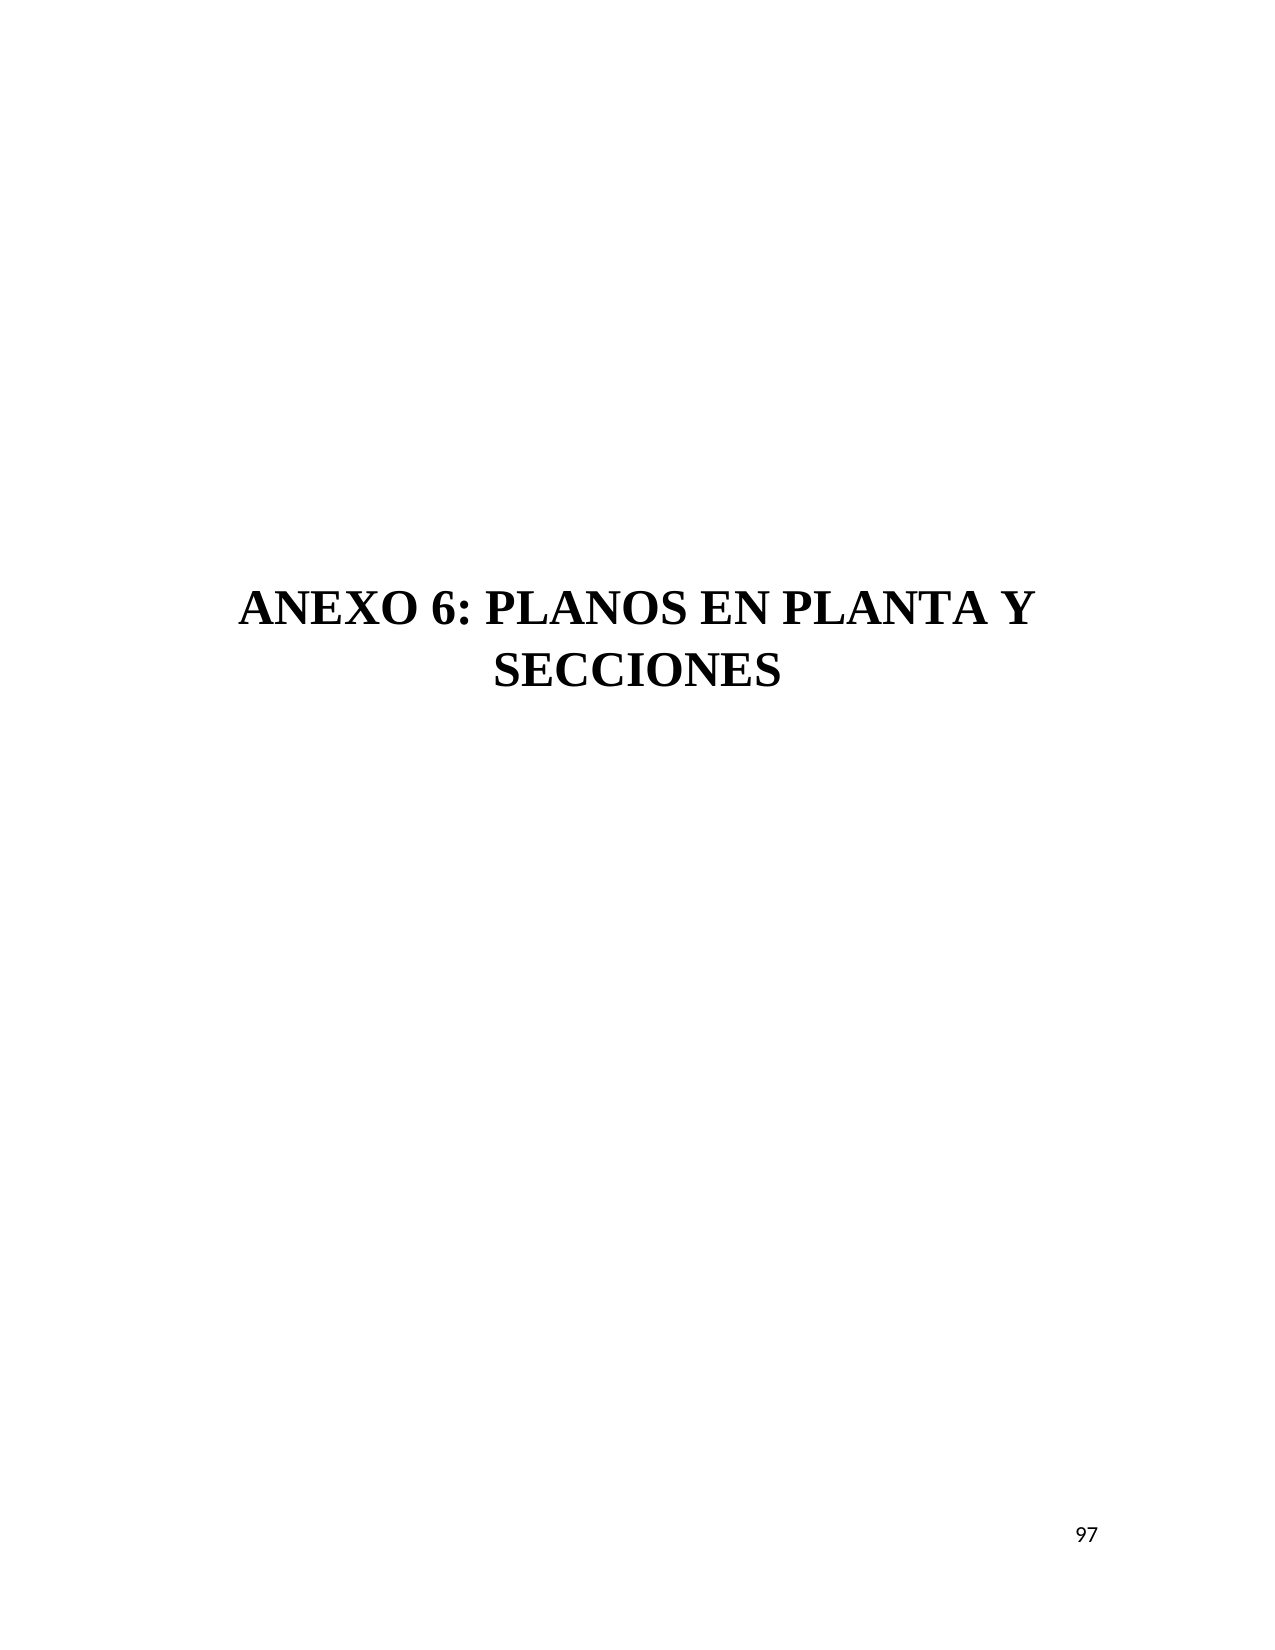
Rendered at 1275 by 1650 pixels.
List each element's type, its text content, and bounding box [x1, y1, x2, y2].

subtitle ANEXO 6: PLANOS EN PLANTA Y SECCIONES [177, 578, 1098, 697]
